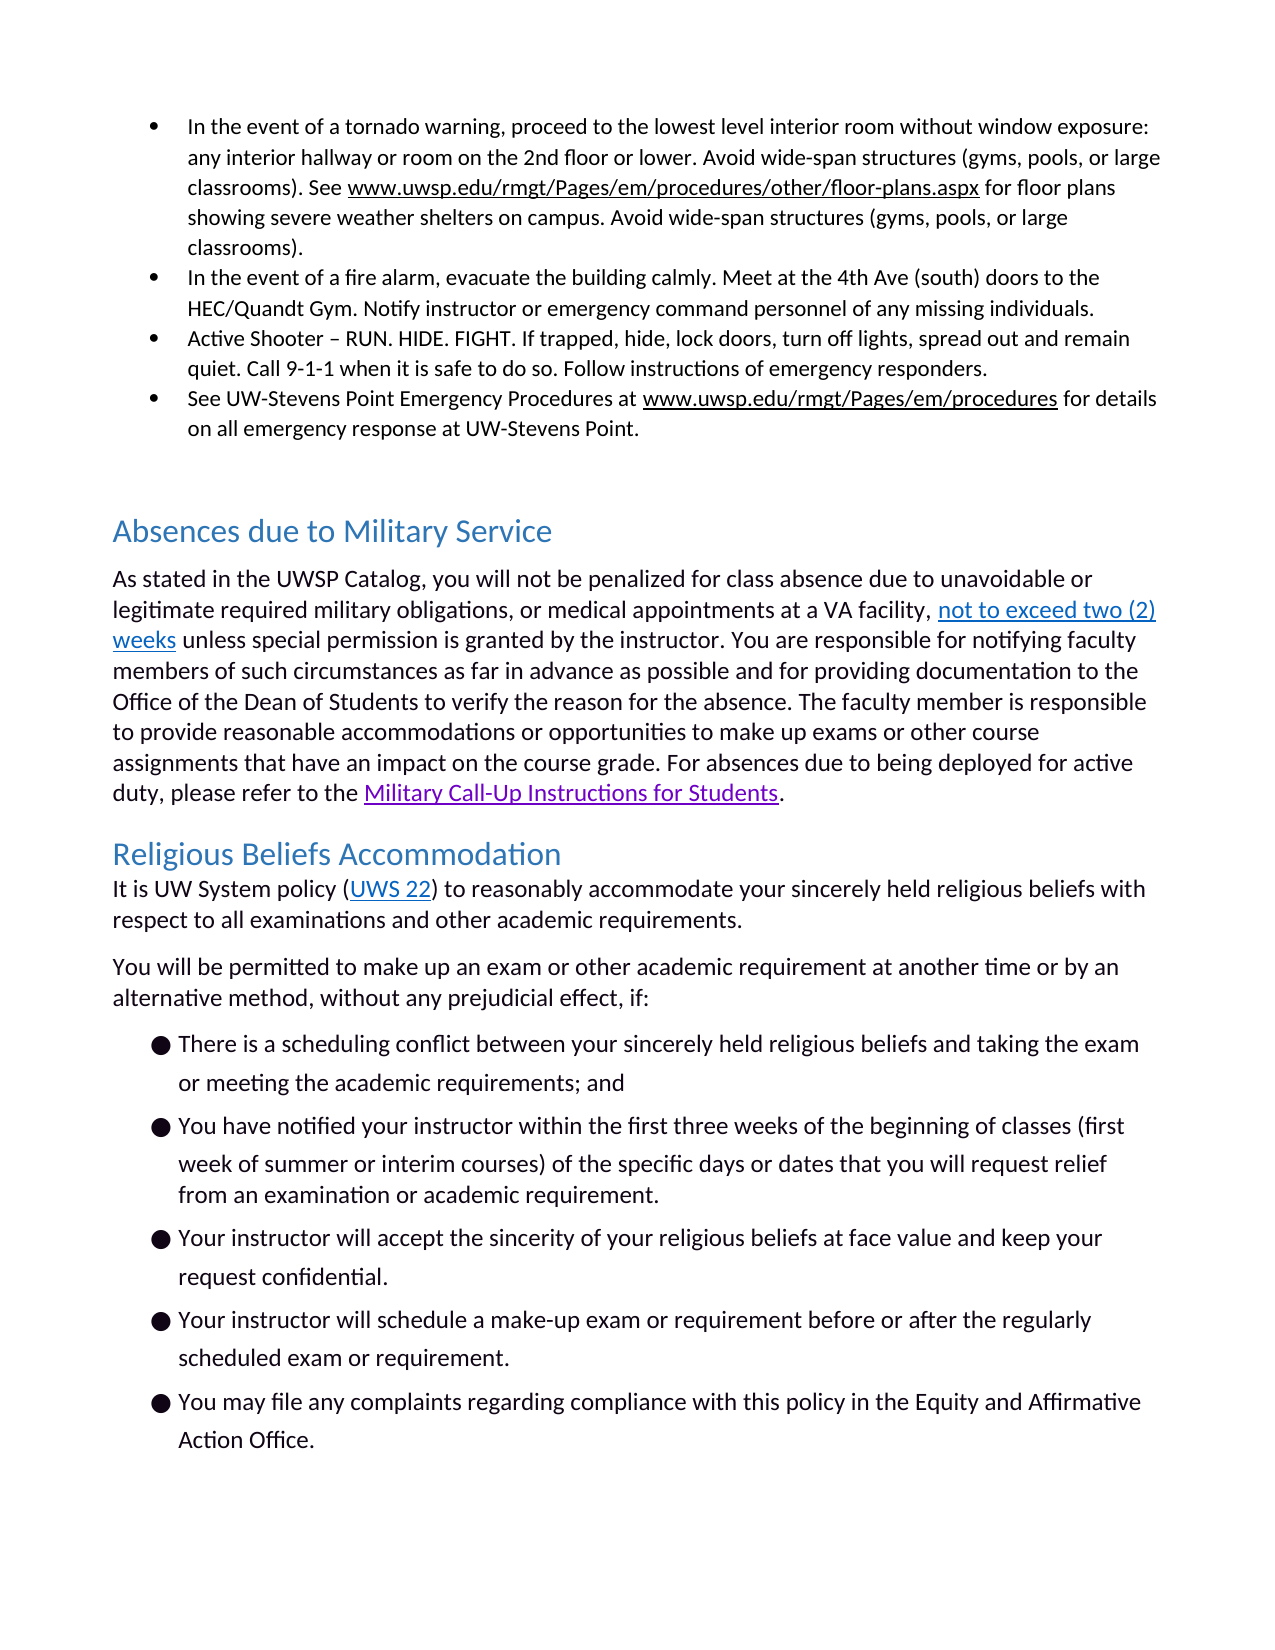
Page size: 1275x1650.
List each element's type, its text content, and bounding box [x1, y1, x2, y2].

list Active Shooter – RUN. HIDE. FIGHT. If trapped, hide, lock doors, turn off lights, spread out and remain quiet. Call 9-1-1 when it is safe to do so. Follow instructions of emergency responders. [150, 324, 1162, 382]
list There is a scheduling conflict between your sincerely held religious beliefs and taking the exam or meeting the academic requirements; and [150, 1015, 1162, 1097]
list Your instructor will accept the sincerity of your religious beliefs at face value and keep your request confidential. [150, 1209, 1162, 1291]
list In the event of a tornado warning, proceed to the lowest level interior room without window exposure: any interior hallway or room on the 2nd floor or lower. Avoid wide-span structures (gyms, pools, or large classrooms). See www.uwsp.edu/rmgt/Pages/em/procedures/other/floor-plans.aspx for floor plans showing severe weather shelters on campus. Avoid wide-span structures (gyms, pools, or large classrooms). [150, 112, 1162, 261]
text You will be permitted to make up an exam or other academic requirement at another time or by an alternative method, without any prejudicial effect, if: [112, 951, 1162, 1012]
list You have notified your instructor within the first three weeks of the beginning of classes (first week of summer or interim courses) of the specific days or dates that you will request relief from an examination or academic requirement. [150, 1097, 1162, 1209]
text As stated in the UWSP Catalog, you will not be penalized for class absence due to unavoidable or legitimate required military obligations, or medical appointments at a VA facility, not to exceed two (2) weeks unless special permission is granted by the instructor. You are responsible for notifying faculty members of such circumstances as far in advance as possible and for providing documentation to the Office of the Dean of Students to verify the reason for the absence. The faculty member is responsible to provide reasonable accommodations or opportunities to make up exams or other course assignments that have an impact on the course grade. For absences due to being deployed for active duty, please refer to the Military Call-Up Instructions for Students. [112, 564, 1162, 808]
text It is UW System policy (UWS 22) to reasonably accommodate your sincerely held religious beliefs with respect to all examinations and other academic requirements. [112, 873, 1162, 934]
list Your instructor will schedule a make-up exam or requirement before or after the regularly scheduled exam or requirement. [150, 1291, 1162, 1373]
list You may file any complaints regarding compliance with this policy in the Equity and Affirmative Action Office. [150, 1373, 1162, 1455]
subtitle Absences due to Military Service [112, 510, 1162, 551]
list See UW-Stevens Point Emergency Procedures at www.uwsp.edu/rmgt/Pages/em/procedures for details on all emergency response at UW-Stevens Point. [150, 384, 1162, 443]
list In the event of a fire alarm, evacuate the building calmly. Meet at the 4th Ave (south) doors to the HEC/Quandt Gym. Notify instructor or emergency command personnel of any missing individuals. [150, 263, 1162, 322]
subtitle Religious Beliefs Accommodation [112, 833, 1162, 873]
